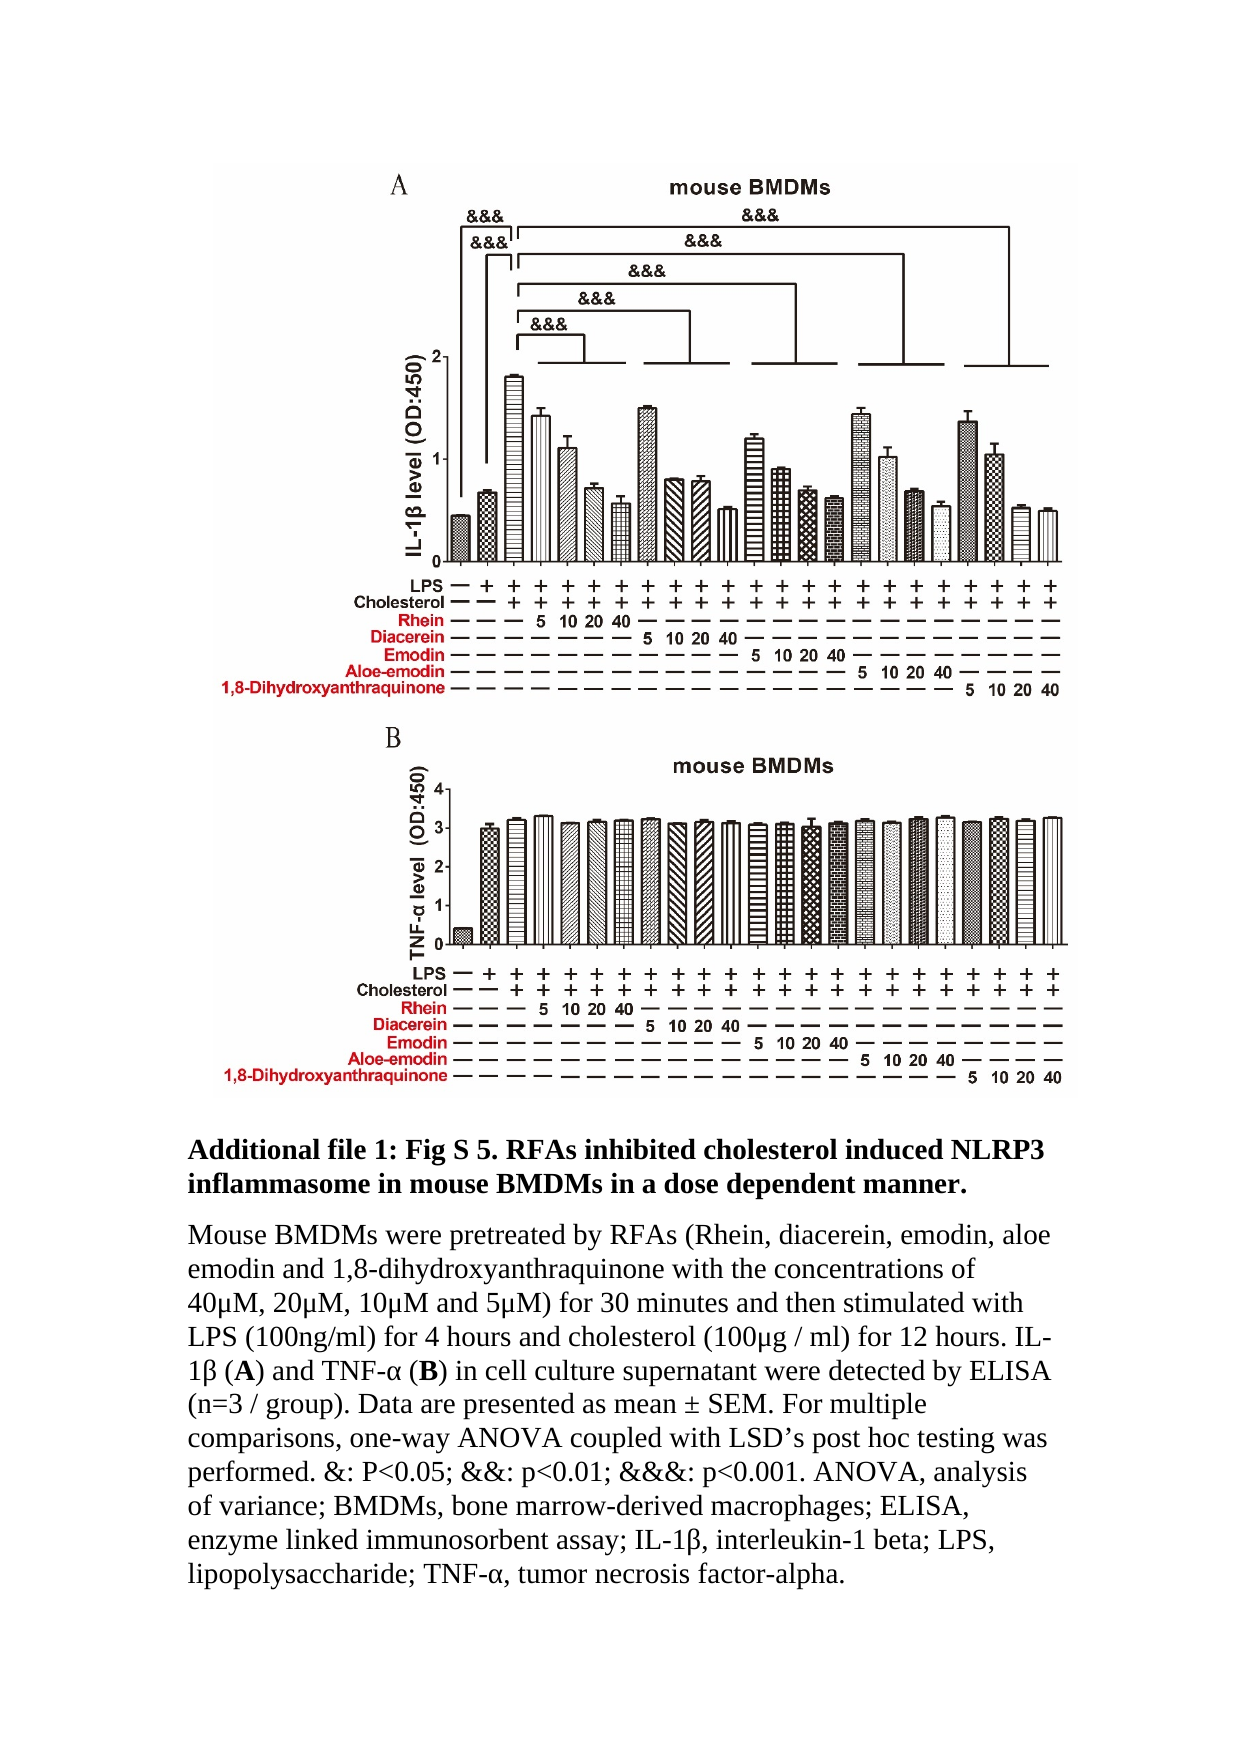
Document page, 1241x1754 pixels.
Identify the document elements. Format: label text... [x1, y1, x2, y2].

picture [212, 163, 1078, 1098]
text Mouse BMDMs were pretreated by RFAs (Rhein, diacerein, emodin, aloe emodin and 1,8-dihydroxyanthraquinone with the concentrations of 40μM, 20μM, 10μM and 5μM) for 30 minutes and then stimulated with LPS (100ng/ml) for 4 hours and cholesterol (100μg / ml) for 12 hours. IL-1β (A) and TNF-α (B) in cell culture supernatant were detected by ELISA (n=3 / group). Data are presented as mean ± SEM. For multiple comparisons, one-way ANOVA coupled with LSD’s post hoc testing was performed. &: P<0.05; &&: p<0.01; &&&: p<0.001. ANOVA, analysis of variance; BMDMs, bone marrow-derived macrophages; ELISA, enzyme linked immunosorbent assay; IL-1β, interleukin-1 beta; LPS, lipopolysaccharide; TNF-α, tumor necrosis factor-alpha. [187, 1217, 1053, 1590]
subtitle Additional file 1: Fig S 5. RFAs inhibited cholesterol induced NLRP3 inflammasome in mouse BMDMs in a dose dependent manner. [187, 1132, 1053, 1199]
